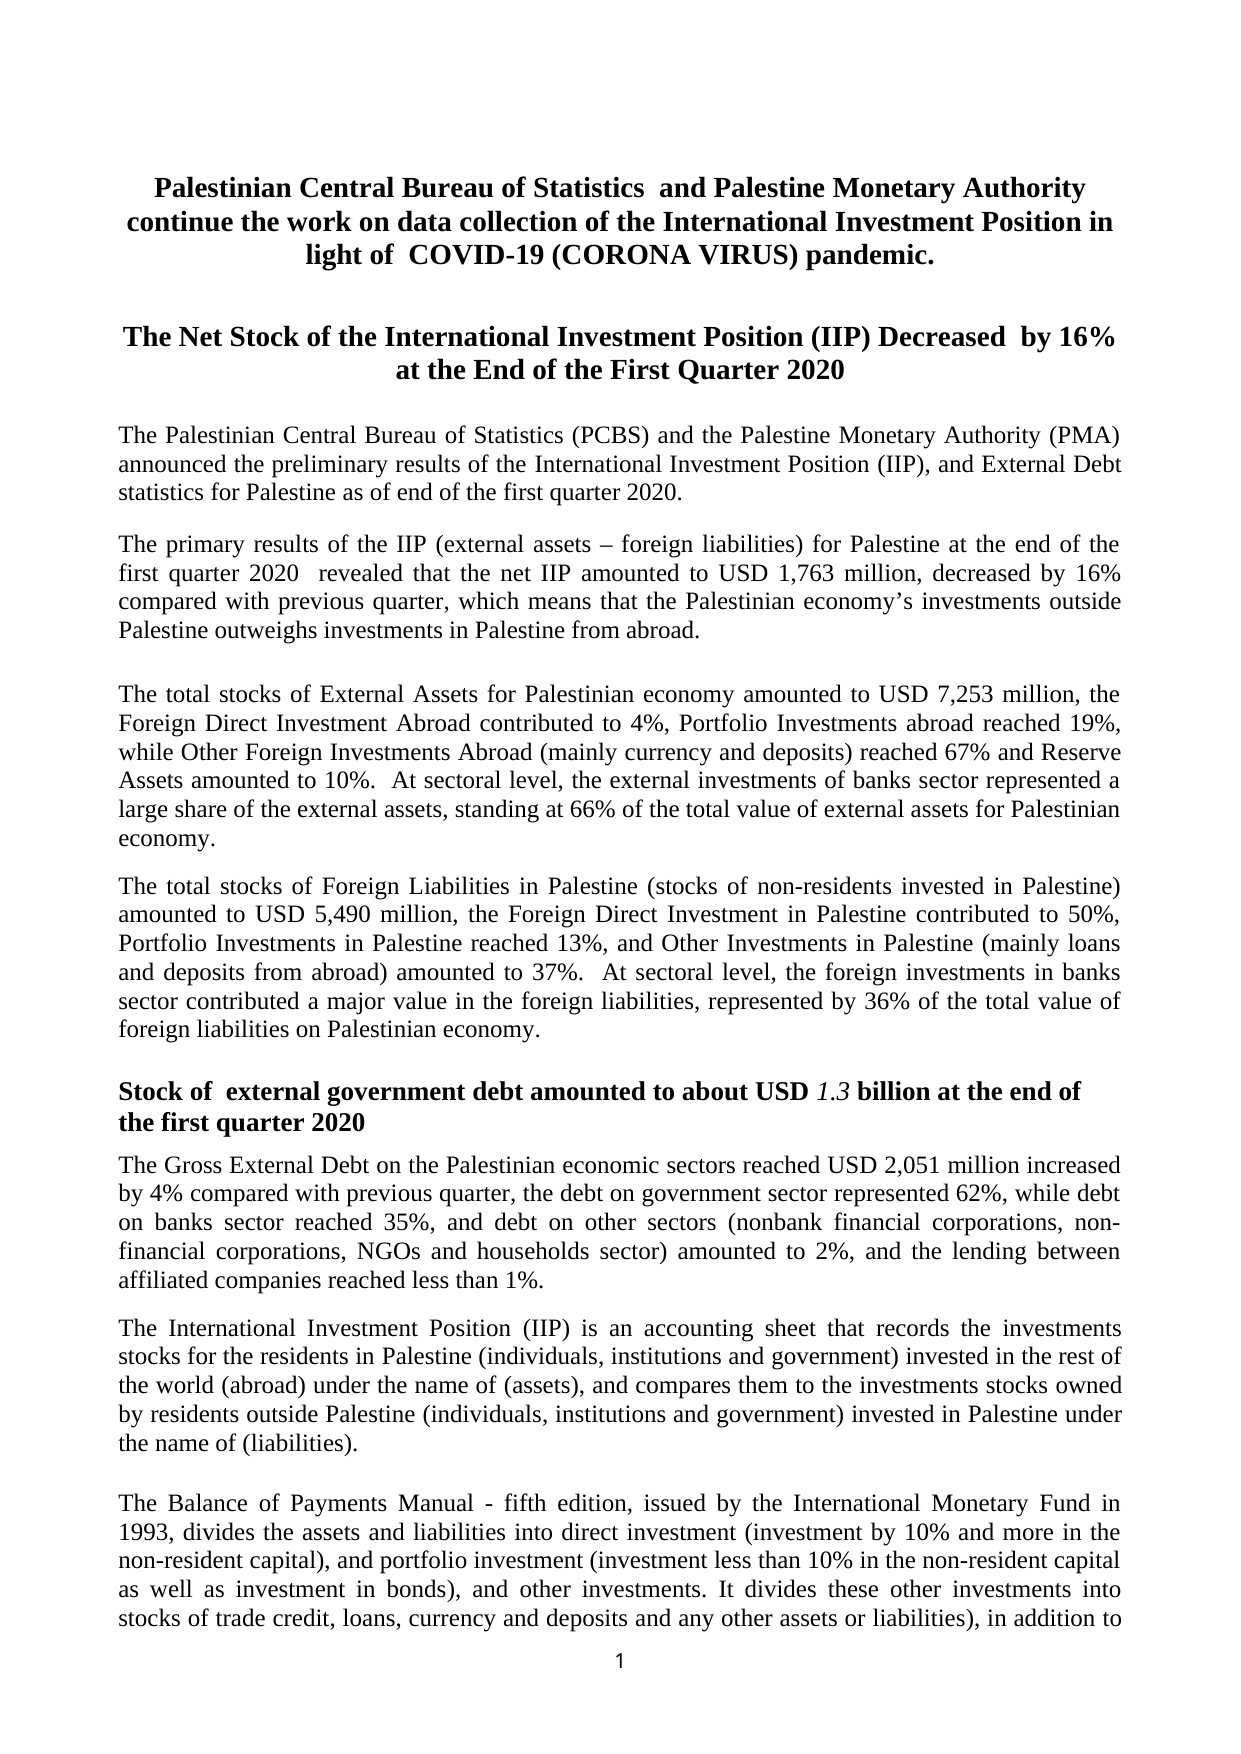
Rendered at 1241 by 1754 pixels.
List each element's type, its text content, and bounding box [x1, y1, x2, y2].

text The International Investment Position (IIP) is an accounting sheet that records the investments stocks for the residents in Palestine (individuals, institutions and government) invested in the rest of the world (abroad) under the name of (assets), and compares them to the investments stocks owned by residents outside Palestine (individuals, institutions and government) invested in Palestine under the name of (liabilities). [118, 1313, 1122, 1456]
text The primary results of the IIP (external assets – foreign liabilities) for Palestine at the end of the first quarter 2020 revealed that the net IIP amounted to USD 1,763 million, decreased by 16% compared with previous quarter, which means that the Palestinian economy’s investments outside Palestine outweighs investments in Palestine from abroad. [118, 529, 1122, 644]
text Stock of external government debt amounted to about USD 1.3 billion at the end of the first quarter 2020 [118, 1075, 1122, 1137]
text Palestinian Central Bureau of Statistics and Palestine Monetary Authority continue the work on data collection of the International Investment Position in light of COVID-19 (CORONA VIRUS) pandemic. [118, 170, 1122, 271]
text The Gross External Debt on the Palestinian economic sectors reached USD 2,051 million increased by 4% compared with previous quarter, the debt on government sector represented 62%, while debt on banks sector reached 35%, and debt on other sectors (nonbank financial corporations, non-financial corporations, NGOs and households sector) amounted to 2%, and the lending between affiliated companies reached less than 1%. [118, 1150, 1122, 1293]
text The Net Stock of the International Investment Position (IIP) Decreased by 16% at the End of the First Quarter 2020 [118, 319, 1122, 386]
text The total stocks of Foreign Liabilities in Palestine (stocks of non-residents invested in Palestine) amounted to USD 5,490 million, the Foreign Direct Investment in Palestine contributed to 50%, Portfolio Investments in Palestine reached 13%, and Other Investments in Palestine (mainly loans and deposits from abroad) amounted to 37%. At sectoral level, the foreign investments in banks sector contributed a major value in the foreign liabilities, represented by 36% of the total value of foreign liabilities on Palestinian economy. [118, 871, 1122, 1043]
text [118, 1574, 1122, 1632]
text The Palestinian Central Bureau of Statistics (PCBS) and the Palestine Monetary Authority (PMA) announced the preliminary results of the International Investment Position (IIP), and External Debt statistics for Palestine as of end of the first quarter 2020. [118, 420, 1122, 506]
text The total stocks of External Assets for Palestinian economy amounted to USD 7,253 million, the Foreign Direct Investment Abroad contributed to 4%, Portfolio Investments abroad reached 19%, while Other Foreign Investments Abroad (mainly currency and deposits) reached 67% and Reserve Assets amounted to 10%. At sectoral level, the external investments of banks sector represented a large share of the external assets, standing at 66% of the total value of external assets for Palestinian economy. [118, 679, 1122, 852]
